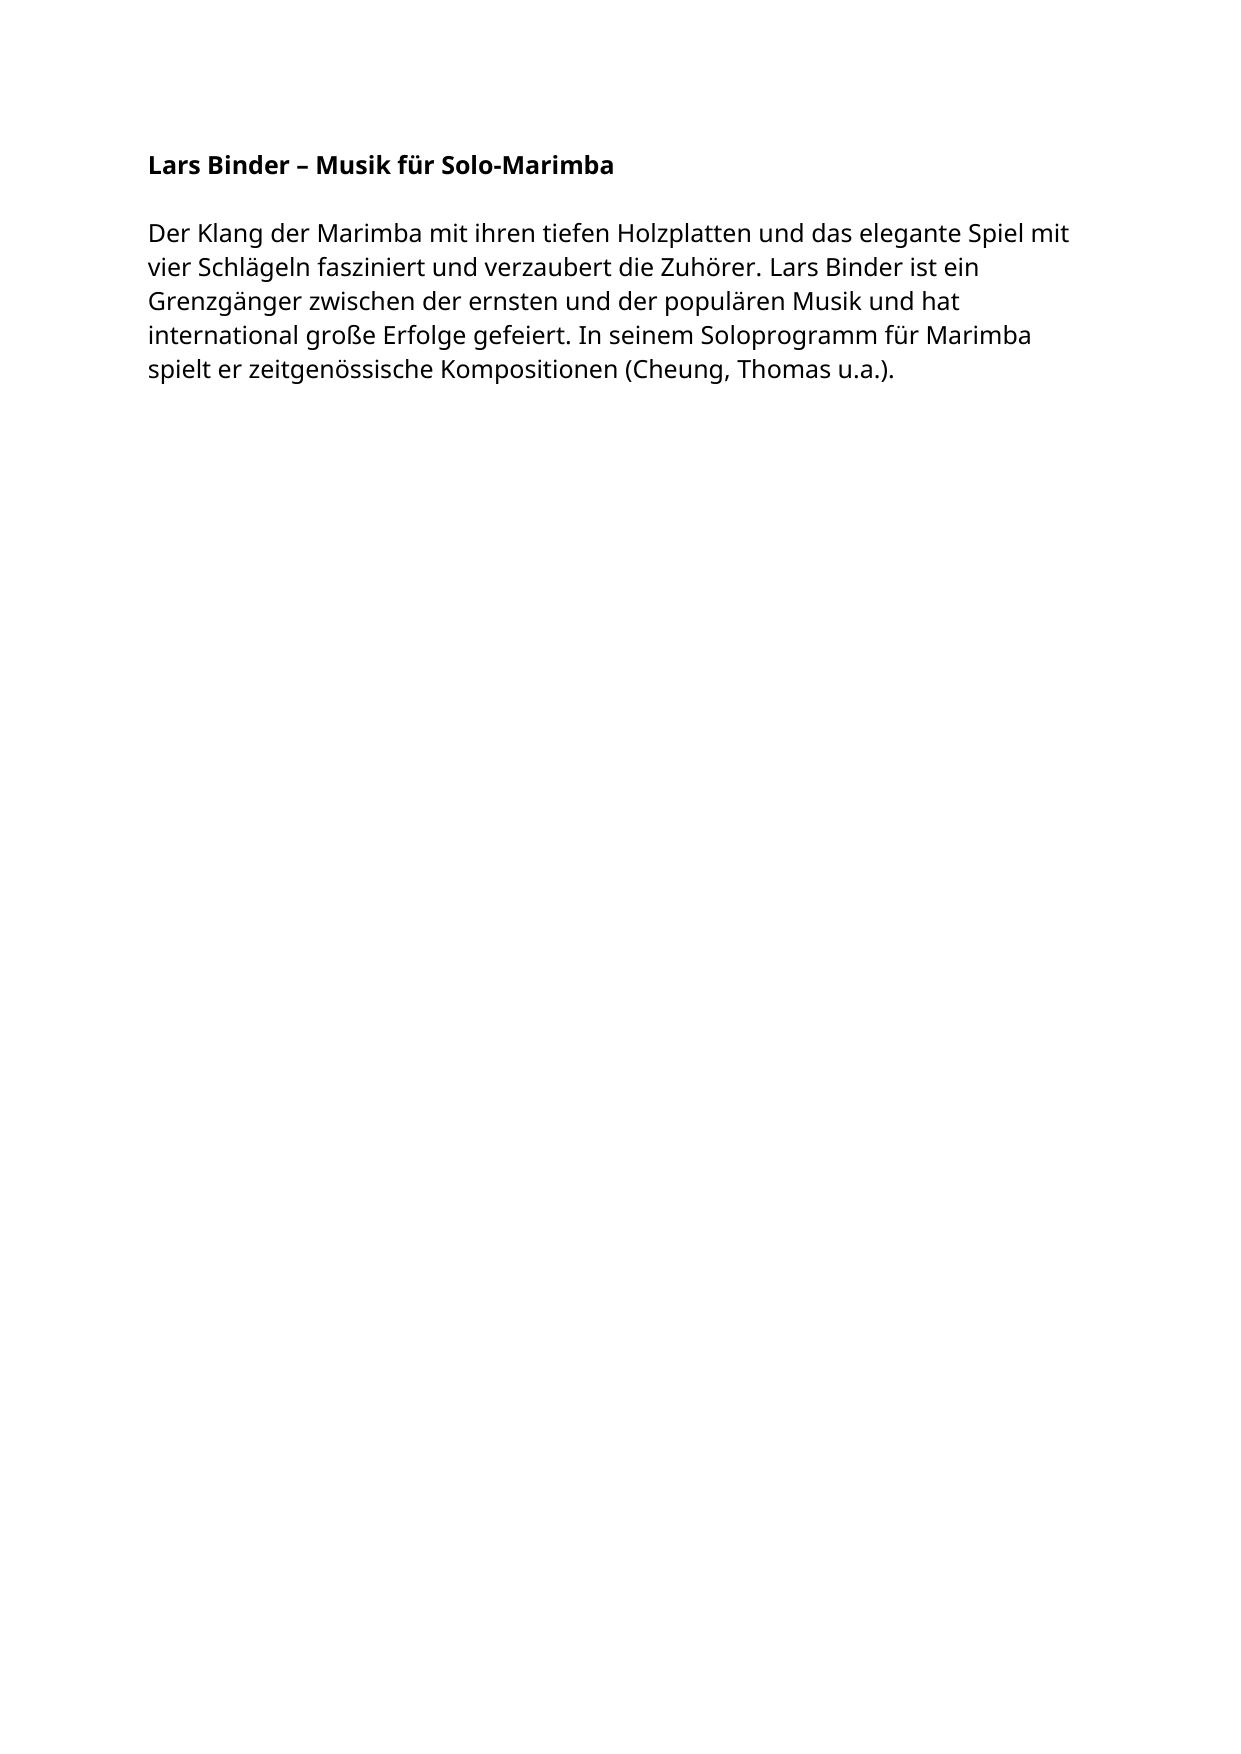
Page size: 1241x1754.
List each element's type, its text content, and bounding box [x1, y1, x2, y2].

text Der Klang der Marimba mit ihren tiefen Holzplatten und das elegante Spiel mit vier Schlägeln fasziniert und verzaubert die Zuhörer. Lars Binder ist ein Grenzgänger zwischen der ernsten und der populären Musik und hat international große Erfolge gefeiert. In seinem Soloprogramm für Marimba spielt er zeitgenössische Kompositionen (Cheung, Thomas u.a.). [148, 216, 1093, 386]
text Lars Binder – Musik für Solo-Marimba [148, 148, 1093, 182]
